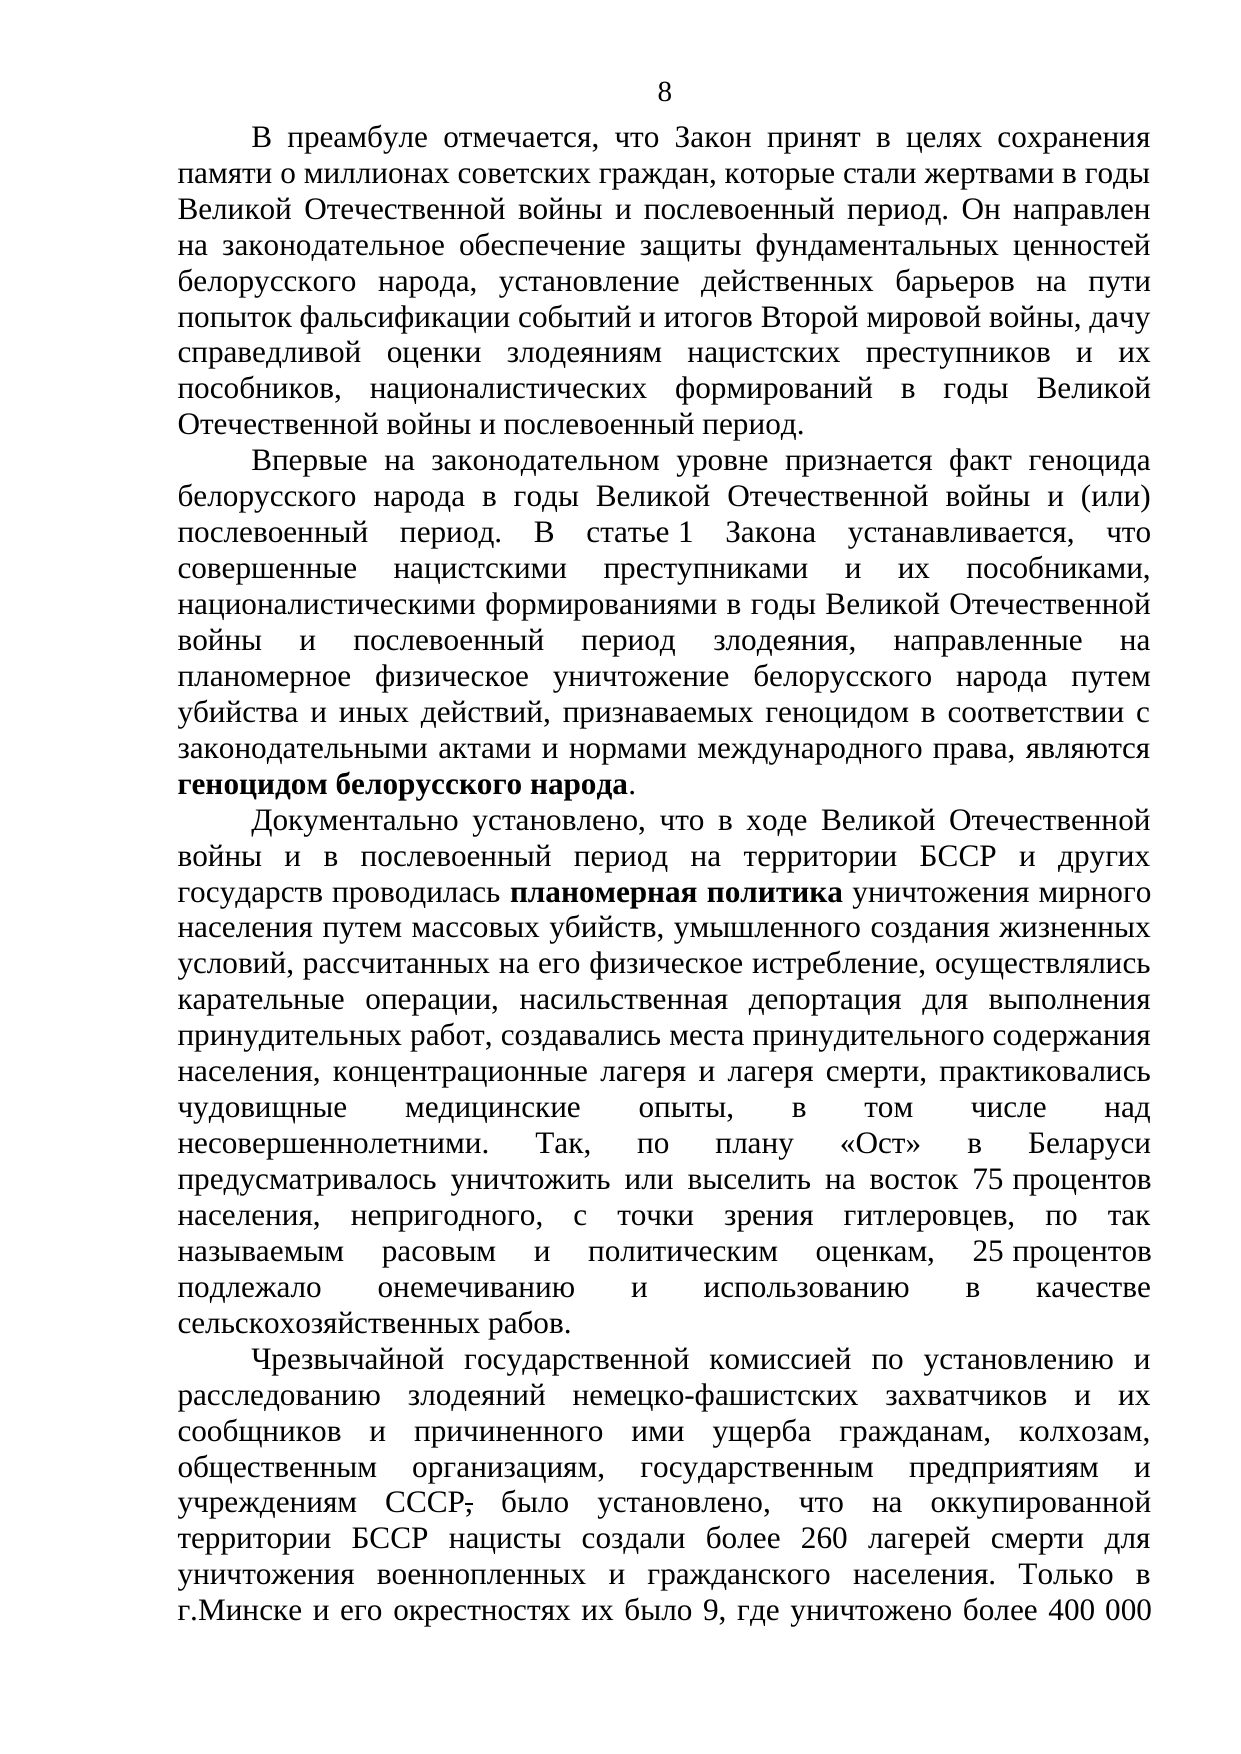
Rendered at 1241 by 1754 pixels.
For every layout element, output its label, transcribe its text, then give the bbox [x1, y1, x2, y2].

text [177, 1340, 1152, 1627]
text Впервые на законодательном уровне признается факт геноцида белорусского народа в годы Великой Отечественной войны и (или) послевоенный период. В статье 1 Закона устанавливается, что совершенные нацистскими преступниками и их пособниками, националистическими формированиями в годы Великой Отечественной войны и послевоенный период злодеяния, направленные на планомерное физическое уничтожение белорусского народа путем убийства и иных действий, признаваемых геноцидом в соответствии с законодательными актами и нормами международного права, являются геноцидом белорусского народа. [177, 442, 1152, 801]
text В преамбуле отмечается, что Закон принят в целях сохранения памяти о миллионах советских граждан, которые стали жертвами в годы Великой Отечественной войны и послевоенный период. Он направлен на законодательное обеспечение защиты фундаментальных ценностей белорусского народа, установление действенных барьеров на пути попыток фальсификации событий и итогов Второй мировой войны, дачу справедливой оценки злодеяниям нацистских преступников и их пособников, националистических формирований в годы Великой Отечественной войны и послевоенный период. [177, 118, 1152, 442]
text Документально установлено, что в ходе Великой Отечественной войны и в послевоенный период на территории БССР и других государств проводилась планомерная политика уничтожения мирного населения путем массовых убийств, умышленного создания жизненных условий, рассчитанных на его физическое истребление, осуществлялись карательные операции, насильственная депортация для выполнения принудительных работ, создавались места принудительного содержания населения, концентрационные лагеря и лагеря смерти, практиковались чудовищные медицинские опыты, в том числе над несовершеннолетними. Так, по плану «Ост» в Беларуси предусматривалось уничтожить или выселить на восток 75 процентов населения, непригодного, с точки зрения гитлеровцев, по так называемым расовым и политическим оценкам, 25 процентов подлежало онемечиванию и использованию в качестве сельскохозяйственных рабов. [177, 801, 1152, 1340]
